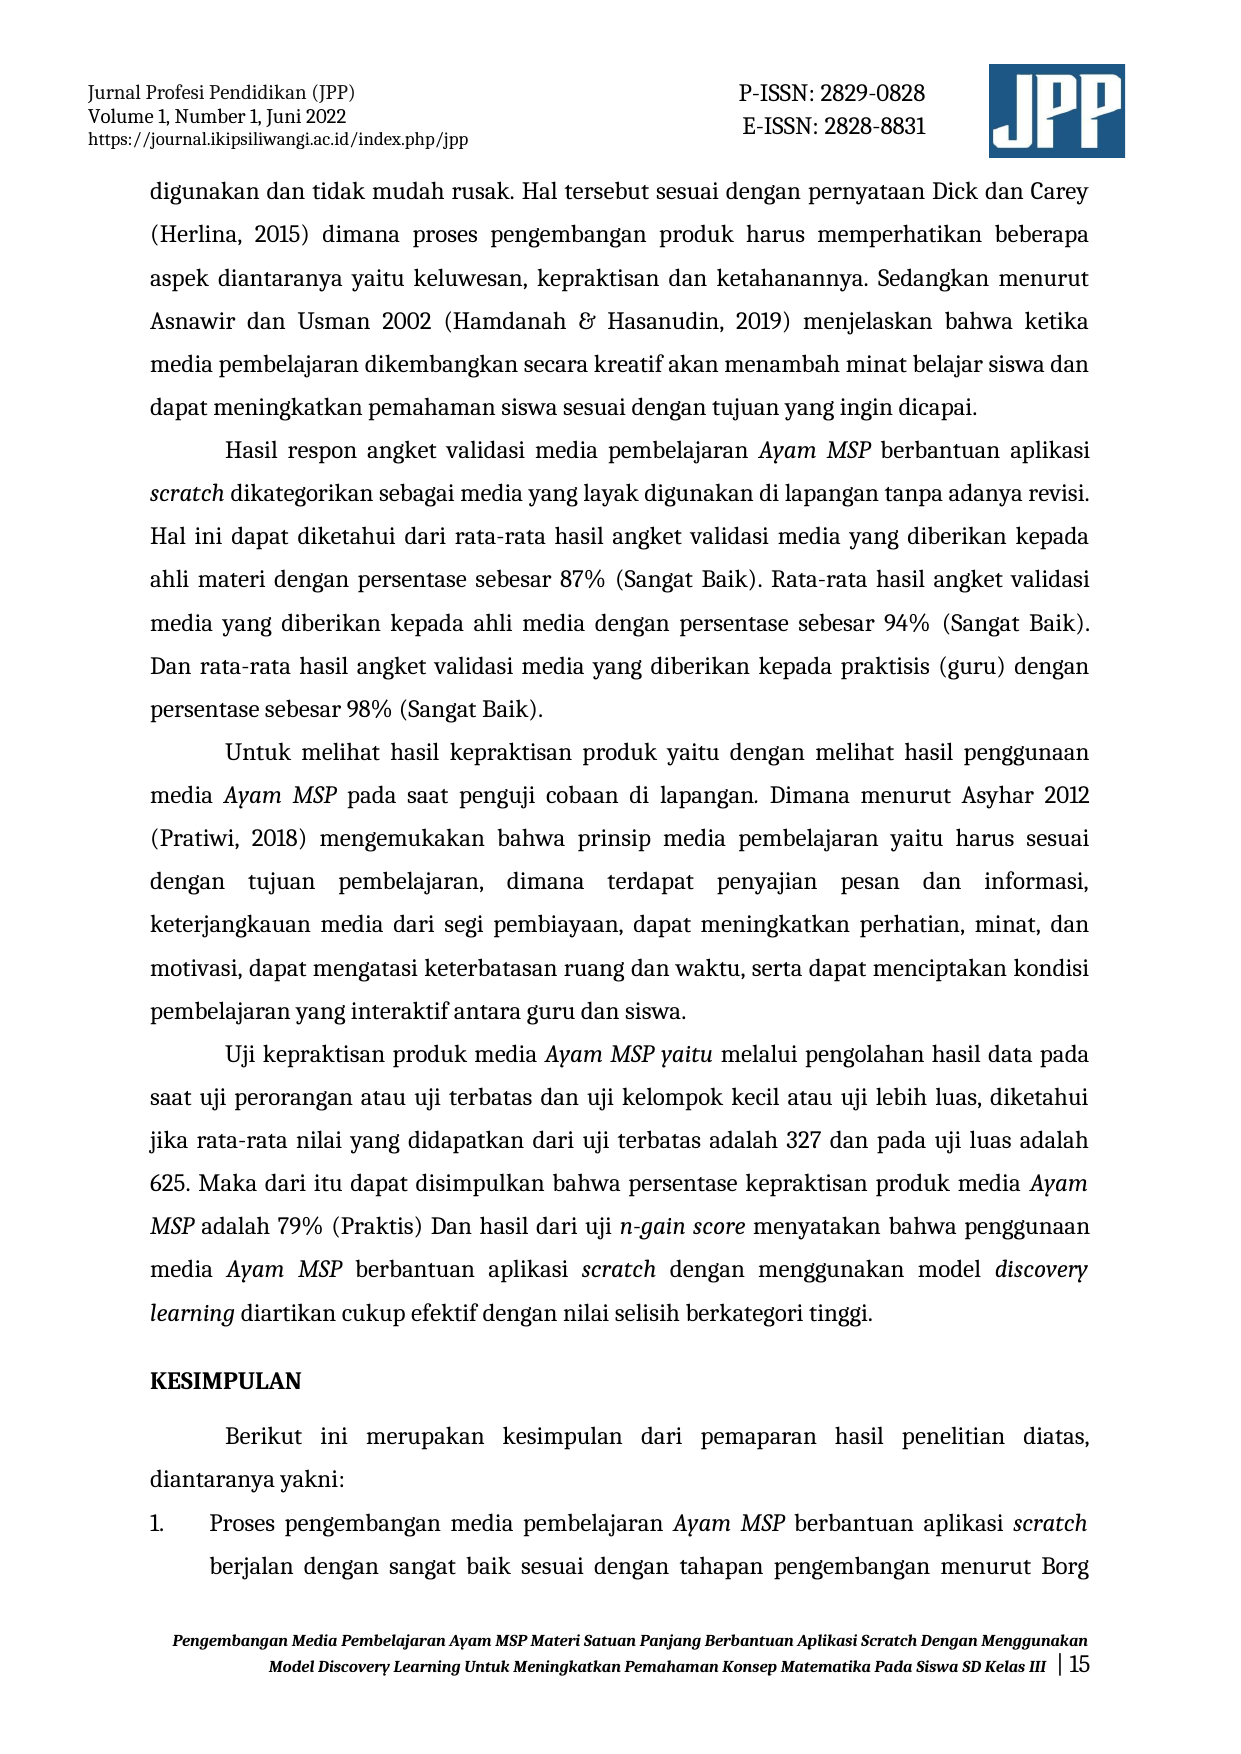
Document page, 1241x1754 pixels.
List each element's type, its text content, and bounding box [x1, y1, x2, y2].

text Untuk melihat hasil kepraktisan produk yaitu dengan melihat hasil penggunaan media Ayam MSP pada saat penguji cobaan di lapangan. Dimana menurut Asyhar 2012 (Pratiwi, 2018) mengemukakan bahwa prinsip media pembelajaran yaitu harus sesuai dengan tujuan pembelajaran, dimana terdapat penyajian pesan dan informasi, keterjangkauan media dari segi pembiayaan, dapat meningkatkan perhatian, minat, dan motivasi, dapat mengatasi keterbatasan ruang dan waktu, serta dapat menciptakan kondisi pembelajaran yang interaktif antara guru dan siswa. [150, 738, 1090, 1025]
text Berikut ini merupakan kesimpulan dari pemaparan hasil penelitian diatas, diantaranya yakni: [150, 1422, 1090, 1494]
text Hasil respon angket validasi media pembelajaran Ayam MSP berbantuan aplikasi scratch dikategorikan sebagai media yang layak digunakan di lapangan tanpa adanya revisi. Hal ini dapat diketahui dari rata-rata hasil angket validasi media yang diberikan kepada ahli materi dengan persentase sebesar 87% (Sangat Baik). Rata-rata hasil angket validasi media yang diberikan kepada ahli media dengan persentase sebesar 94% (Sangat Baik). Dan rata-rata hasil angket validasi media yang diberikan kepada praktisis (guru) dengan persentase sebesar 98% (Sangat Baik). [150, 436, 1090, 723]
text Uji kepraktisan produk media Ayam MSP yaitu melalui pengolahan hasil data pada saat uji perorangan atau uji terbatas dan uji kelompok kecil atau uji lebih luas, diketahui jika rata-rata nilai yang didapatkan dari uji terbatas adalah 327 dan pada uji luas adalah 625. Maka dari itu dapat disimpulkan bahwa persentase kepraktisan produk media Ayam MSP adalah 79% (Praktis) Dan hasil dari uji n-gain score menyatakan bahwa penggunaan media Ayam MSP berbantuan aplikasi scratch dengan menggunakan model discovery learning diartikan cukup efektif dengan nilai selisih berkategori tinggi. [150, 1040, 1090, 1327]
text KESIMPULAN [150, 1367, 1090, 1395]
picture [989, 64, 1125, 158]
